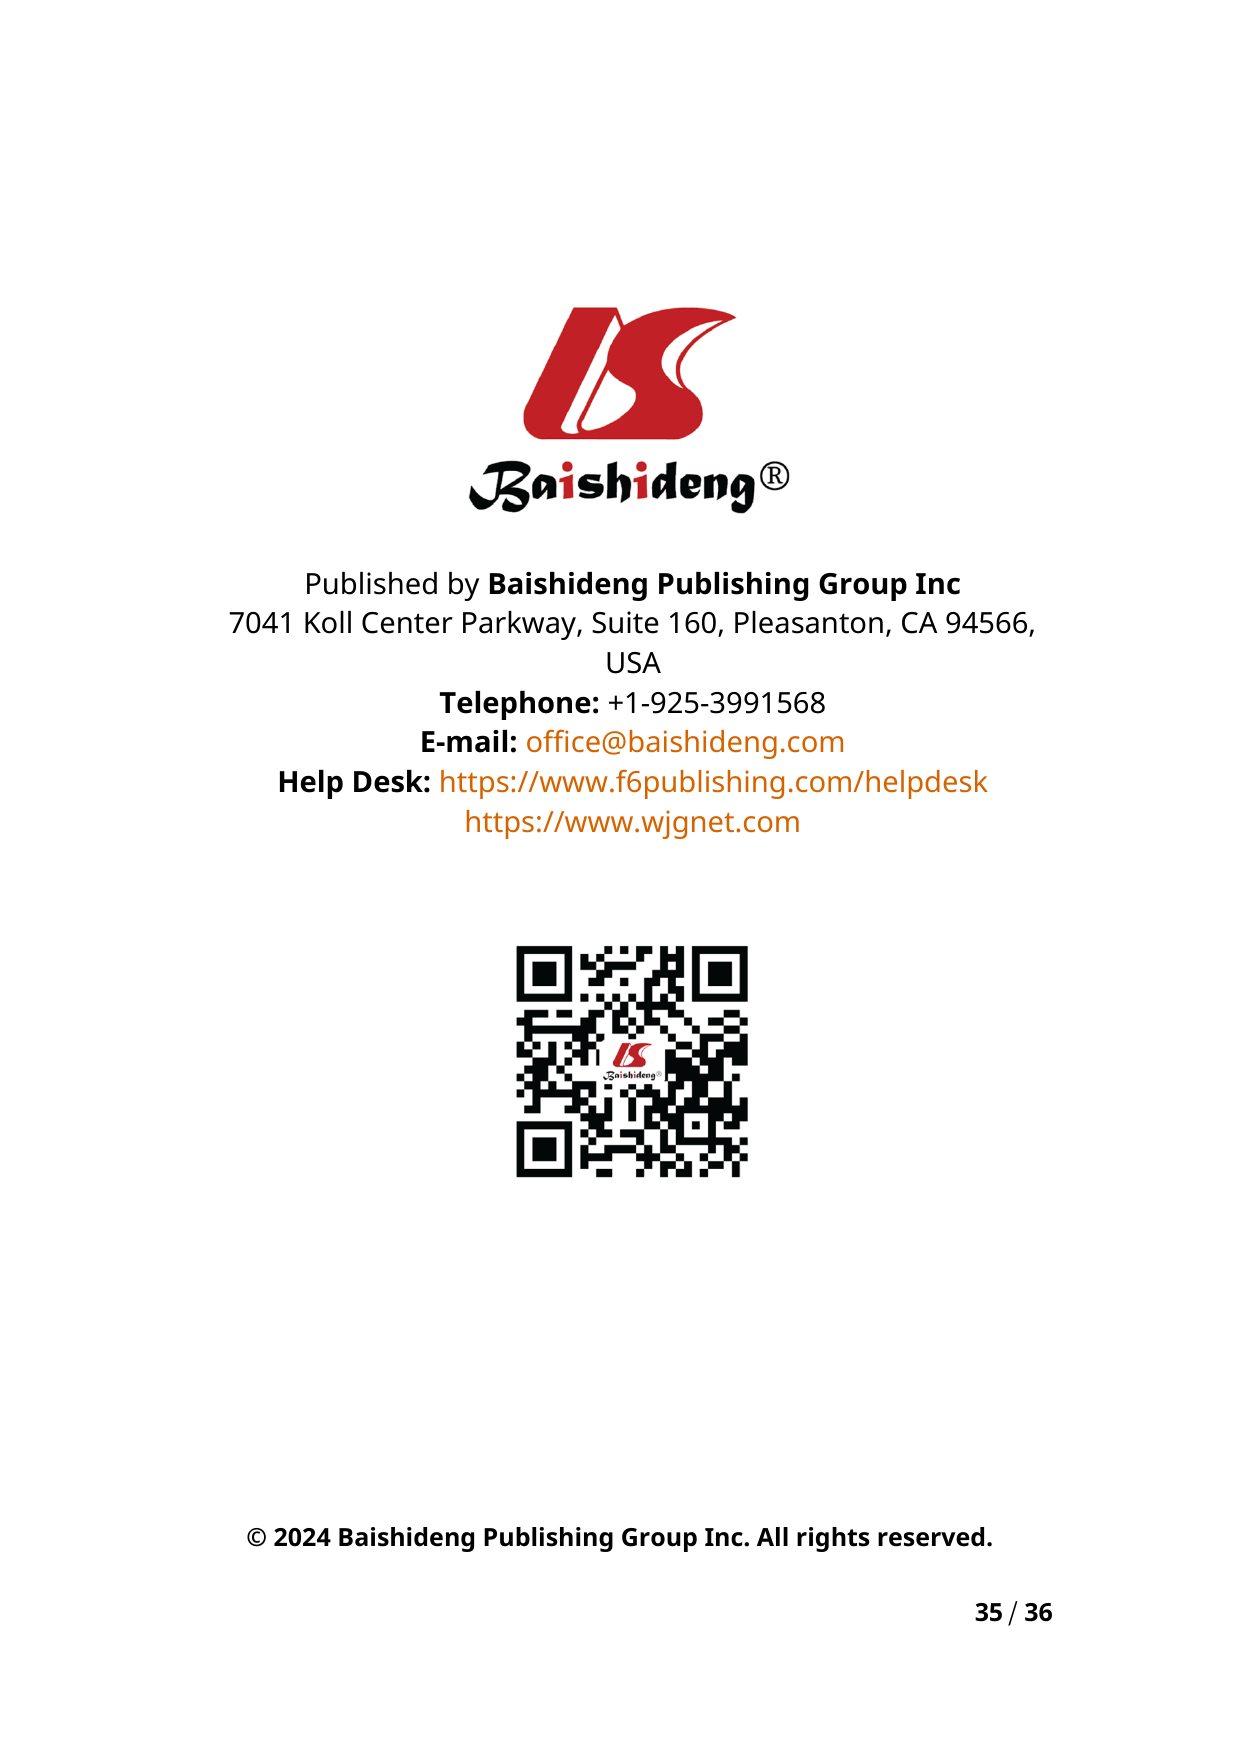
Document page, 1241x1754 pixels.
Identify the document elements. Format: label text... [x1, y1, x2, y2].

text Help Desk: https://www.f6publishing.com/helpdesk [212, 761, 1053, 801]
picture [427, 292, 838, 529]
text © 2024 Baishideng Publishing Group Inc. All rights reserved. [187, 1520, 1053, 1554]
text https://www.wjgnet.com [212, 801, 1053, 841]
text Telephone: +1-925-3991568 [212, 682, 1053, 722]
text E-mail: office@baishideng.com [212, 722, 1053, 761]
picture [513, 942, 752, 1180]
text 7041 Koll Center Parkway, Suite 160, Pleasanton, CA 94566, USA [212, 603, 1053, 682]
text Published by Baishideng Publishing Group Inc [212, 563, 1053, 603]
